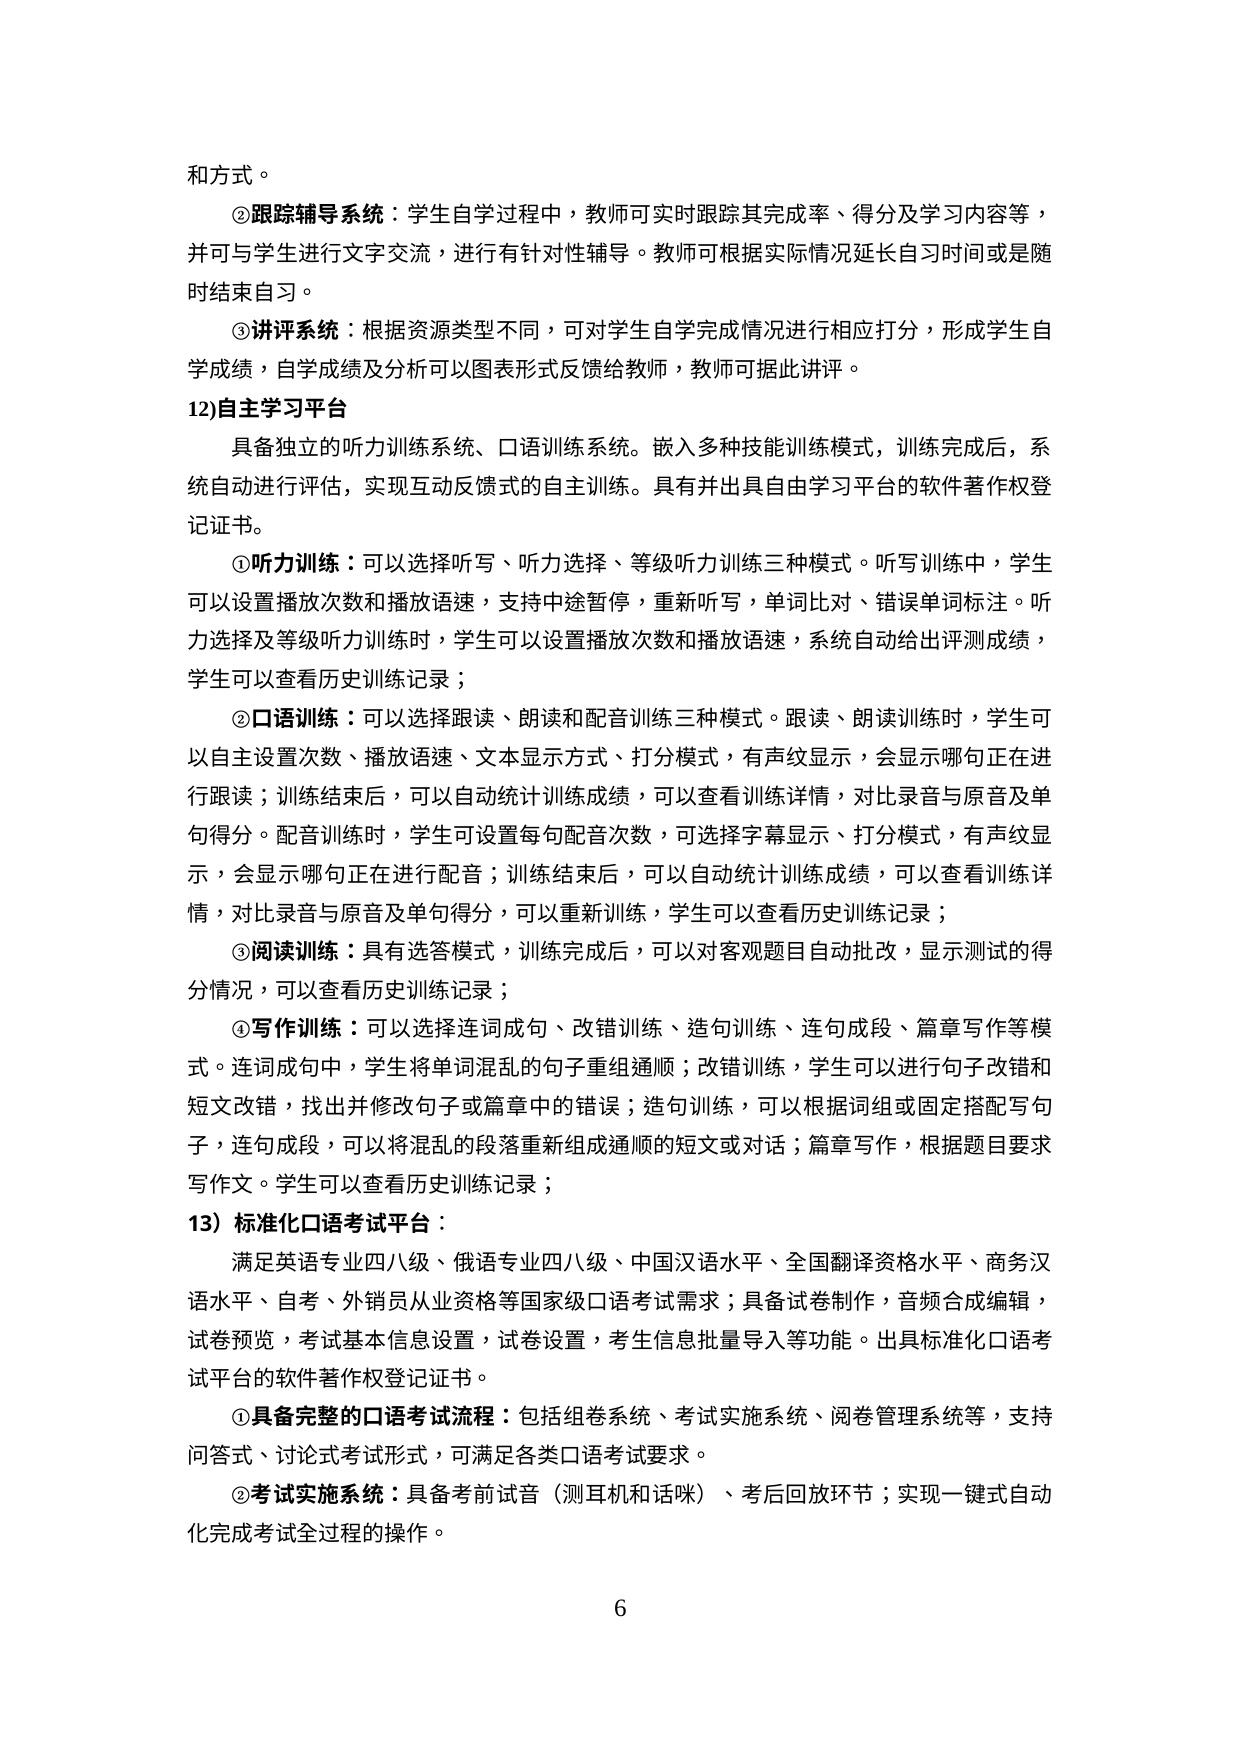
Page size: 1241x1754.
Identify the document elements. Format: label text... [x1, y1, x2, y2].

list ③阅读训练：具有选答模式，训练完成后，可以对客观题目自动批改，显示测试的得分情况，可以查看历史训练记录； [187, 934, 1053, 1007]
list ②考试实施系统：具备考前试音（测耳机和话咪）、考后回放环节；实现一键式自动化完成考试全过程的操作。 [187, 1476, 1053, 1549]
list 12)自主学习平台 [187, 390, 1053, 424]
list ③讲评系统：根据资源类型不同，可对学生自学完成情况进行相应打分，形成学生自学成绩，自学成绩及分析可以图表形式反馈给教师，教师可据此讲评。 [187, 313, 1053, 386]
list 满足英语专业四八级、俄语专业四八级、中国汉语水平、全国翻译资格水平、商务汉语水平、自考、外销员从业资格等国家级口语考试需求；具备试卷制作，音频合成编辑，试卷预览，考试基本信息设置，试卷设置，考生信息批量导入等功能。出具标准化口语考试平台的软件著作权登记证书。 [187, 1244, 1053, 1395]
list ①具备完整的口语考试流程：包括组卷系统、考试实施系统、阅卷管理系统等，支持问答式、讨论式考试形式，可满足各类口语考试要求。 [187, 1399, 1053, 1472]
text 具备独立的听力训练系统、口语训练系统。嵌入多种技能训练模式，训练完成后，系统自动进行评估，实现互动反馈式的自主训练。具有并出具自由学习平台的软件著作权登记证书。 [187, 429, 1053, 541]
list ①听力训练：可以选择听写、听力选择、等级听力训练三种模式。听写训练中，学生可以设置播放次数和播放语速，支持中途暂停，重新听写，单词比对、错误单词标注。听力选择及等级听力训练时，学生可以设置播放次数和播放语速，系统自动给出评测成绩，学生可以查看历史训练记录； [187, 546, 1053, 696]
list 13）标准化口语考试平台： [187, 1205, 1053, 1239]
list ②跟踪辅导系统：学生自学过程中，教师可实时跟踪其完成率、得分及学习内容等，并可与学生进行文字交流，进行有针对性辅导。教师可根据实际情况延长自习时间或是随时结束自习。 [187, 197, 1053, 309]
list ②口语训练：可以选择跟读、朗读和配音训练三种模式。跟读、朗读训练时，学生可以自主设置次数、播放语速、文本显示方式、打分模式，有声纹显示，会显示哪句正在进行跟读；训练结束后，可以自动统计训练成绩，可以查看训练详情，对比录音与原音及单句得分。配音训练时，学生可设置每句配音次数，可选择字幕显示、打分模式，有声纹显示，会显示哪句正在进行配音；训练结束后，可以自动统计训练成绩，可以查看训练详情，对比录音与原音及单句得分，可以重新训练，学生可以查看历史训练记录； [187, 701, 1053, 929]
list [187, 158, 1053, 192]
list ④写作训练：可以选择连词成句、改错训练、造句训练、连句成段、篇章写作等模式。连词成句中，学生将单词混乱的句子重组通顺；改错训练，学生可以进行句子改错和短文改错，找出并修改句子或篇章中的错误；造句训练，可以根据词组或固定搭配写句子，连句成段，可以将混乱的段落重新组成通顺的短文或对话；篇章写作，根据题目要求写作文。学生可以查看历史训练记录； [187, 1011, 1053, 1201]
